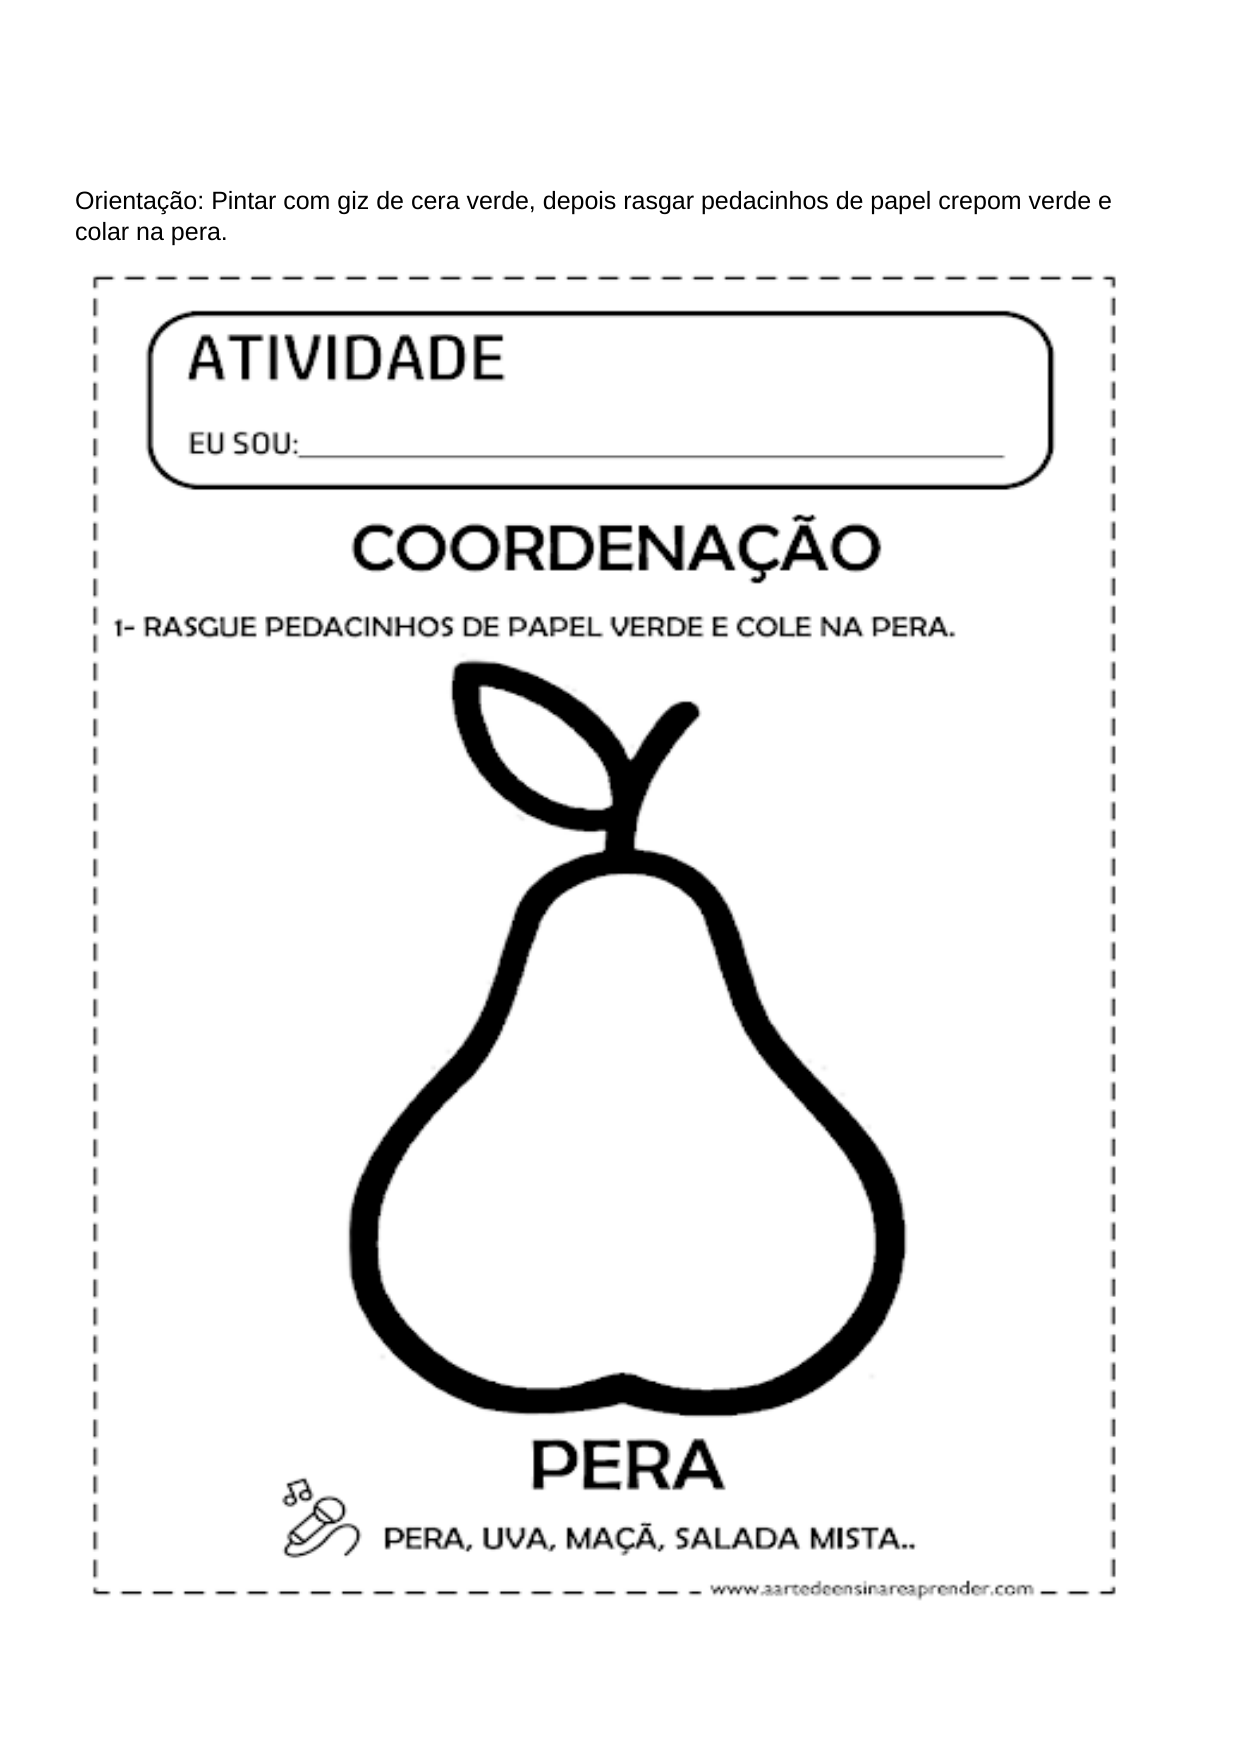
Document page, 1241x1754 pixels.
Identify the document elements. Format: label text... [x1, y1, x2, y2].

picture [75, 248, 1135, 1607]
